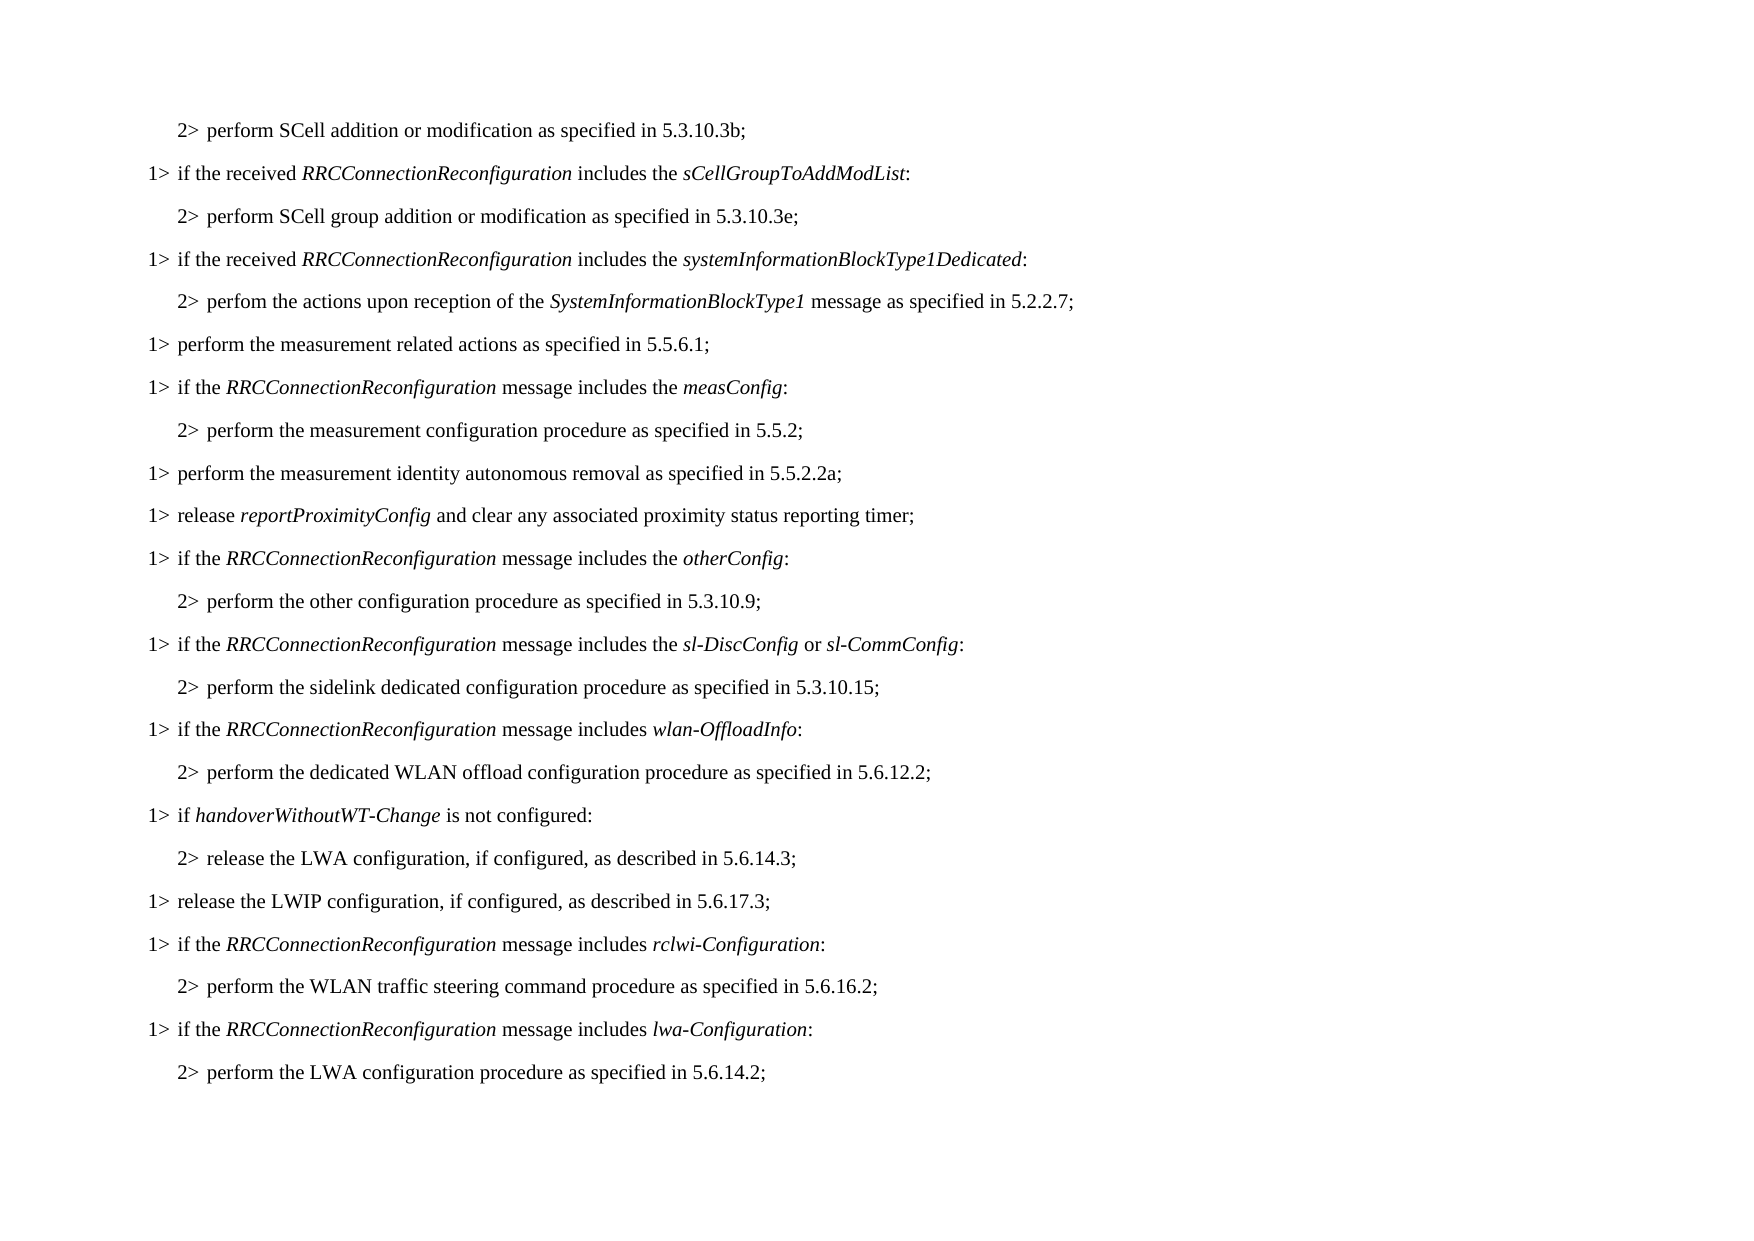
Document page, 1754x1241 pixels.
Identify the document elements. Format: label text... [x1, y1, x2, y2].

text 1> if the RRCConnectionReconfiguration message includes lwa-Configuration: [148, 1017, 1606, 1041]
text 1> if handoverWithoutWT-Change is not configured: [148, 803, 1606, 827]
text 1> if the received RRCConnectionReconfiguration includes the systemInformationBlockType1Dedicated: [148, 246, 1606, 271]
text 2> perform the other configuration procedure as specified in 5.3.10.9; [177, 589, 1606, 613]
text 1> if the RRCConnectionReconfiguration message includes the otherConfig: [148, 546, 1606, 570]
text 2> perform the measurement configuration procedure as specified in 5.5.2; [177, 418, 1606, 442]
text 1> release the LWIP configuration, if configured, as described in 5.6.17.3; [148, 889, 1606, 913]
text 2> perform the LWA configuration procedure as specified in 5.6.14.2; [177, 1060, 1606, 1084]
text 2> perform SCell addition or modification as specified in 5.3.10.3b; [177, 118, 1606, 142]
text 2> perform the dedicated WLAN offload configuration procedure as specified in 5.6.12.2; [177, 760, 1606, 784]
text 1> if the RRCConnectionReconfiguration message includes rclwi-Configuration: [148, 931, 1606, 956]
text 2> perform the WLAN traffic steering command procedure as specified in 5.6.16.2; [177, 974, 1606, 998]
text 2> perform the sidelink dedicated configuration procedure as specified in 5.3.10.15; [177, 674, 1606, 699]
text 1> perform the measurement identity autonomous removal as specified in 5.5.2.2a; [148, 461, 1606, 484]
text 1> if the RRCConnectionReconfiguration message includes the measConfig: [148, 375, 1606, 399]
text 1> release reportProximityConfig and clear any associated proximity status reporting timer; [148, 503, 1606, 527]
text 1> perform the measurement related actions as specified in 5.5.6.1; [148, 332, 1606, 356]
text 2> release the LWA configuration, if configured, as described in 5.6.14.3; [177, 846, 1606, 870]
text 1> if the RRCConnectionReconfiguration message includes wlan-OffloadInfo: [148, 717, 1606, 741]
text 2> perform SCell group addition or modification as specified in 5.3.10.3e; [177, 204, 1606, 228]
text 2> perfom the actions upon reception of the SystemInformationBlockType1 message as specified in 5.2.2.7; [177, 289, 1606, 313]
text 1> if the received RRCConnectionReconfiguration includes the sCellGroupToAddModList: [148, 161, 1606, 185]
text 1> if the RRCConnectionReconfiguration message includes the sl-DiscConfig or sl-CommConfig: [148, 632, 1606, 656]
